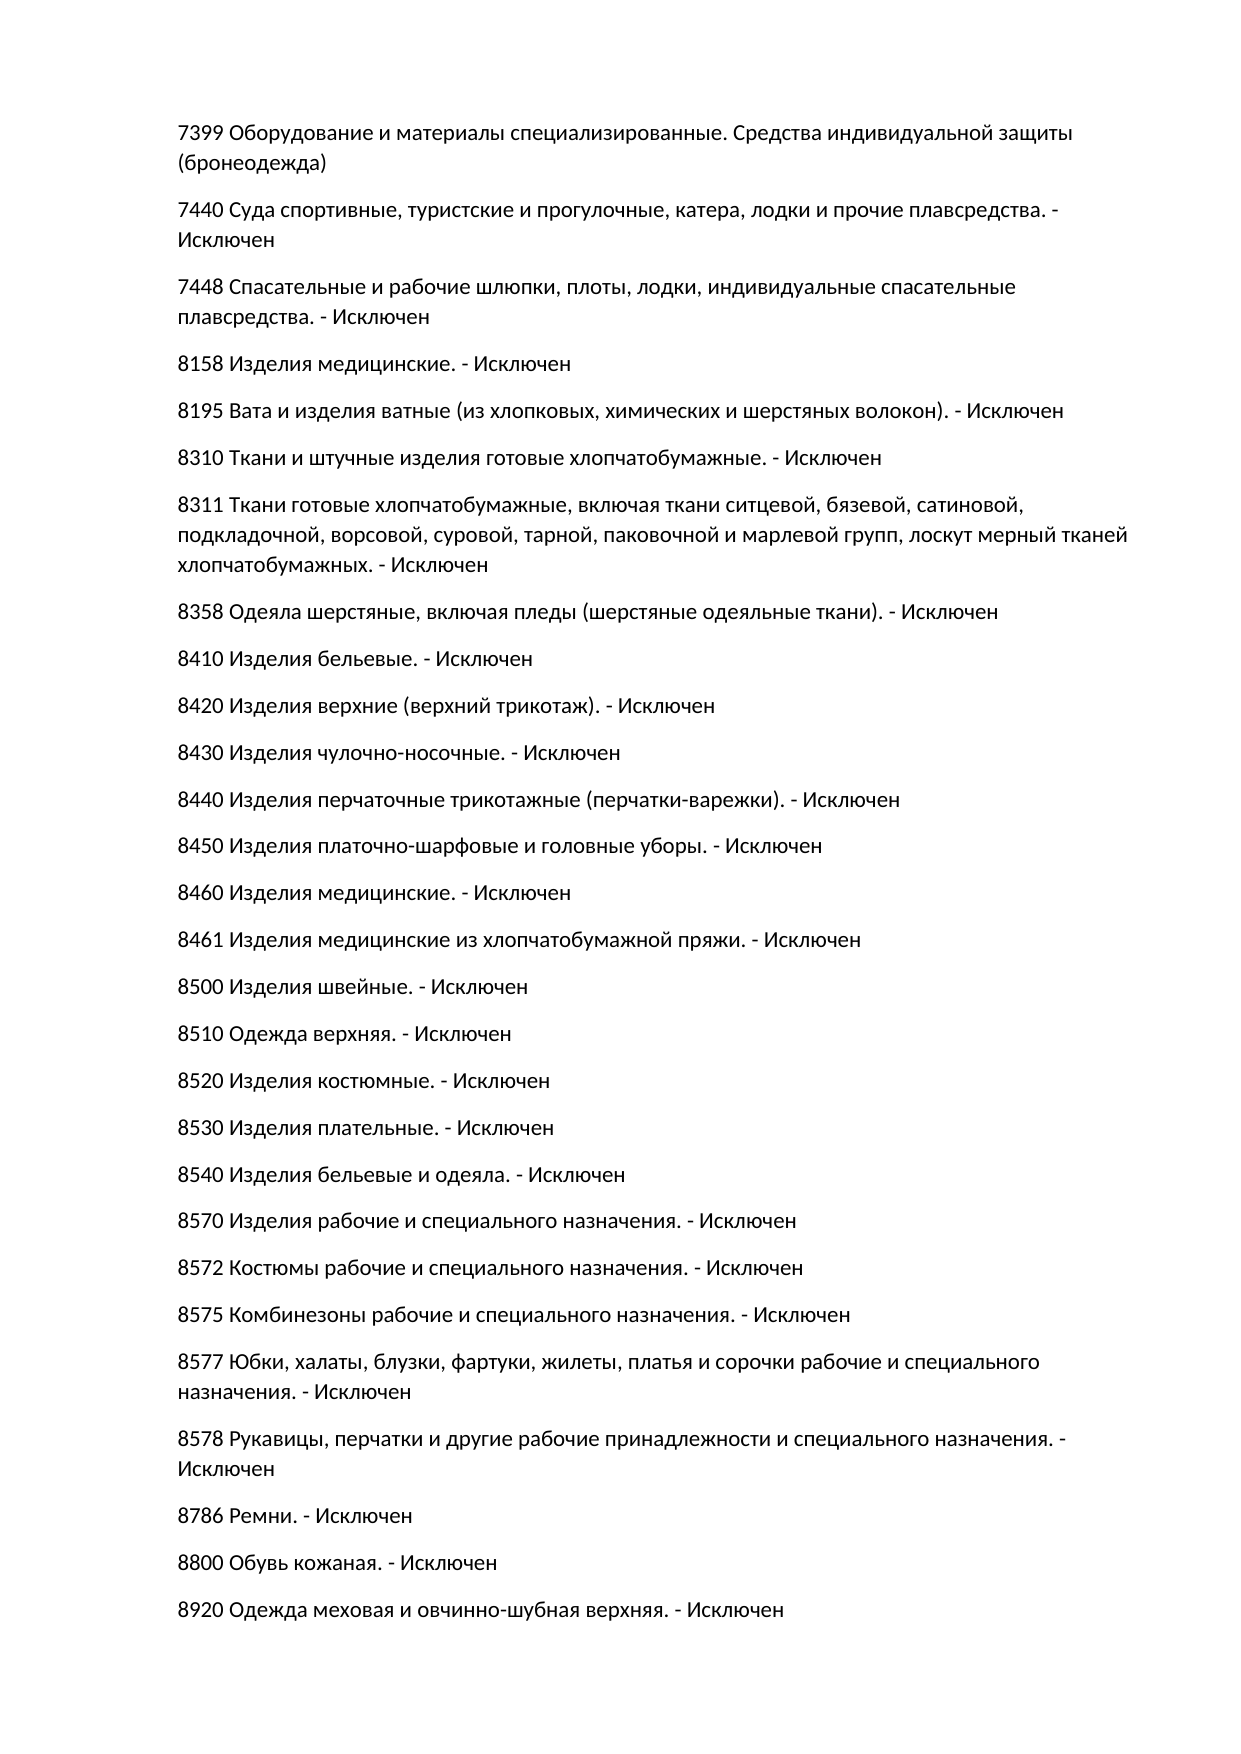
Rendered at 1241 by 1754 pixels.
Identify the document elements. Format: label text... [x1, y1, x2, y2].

text 8440 Изделия перчаточные трикотажные (перчатки-варежки). - Исключен [177, 785, 1152, 813]
text 8520 Изделия костюмные. - Исключен [177, 1066, 1152, 1094]
text 7448 Спасательные и рабочие шлюпки, плоты, лодки, индивидуальные спасательные плавсредства. - Исключен [177, 272, 1152, 331]
text 8311 Ткани готовые хлопчатобумажные, включая ткани ситцевой, бязевой, сатиновой, подкладочной, ворсовой, суровой, тарной, паковочной и марлевой групп, лоскут мерный тканей хлопчатобумажных. - Исключен [177, 490, 1152, 578]
text 8570 Изделия рабочие и специального назначения. - Исключен [177, 1207, 1152, 1235]
text 8578 Рукавицы, перчатки и другие рабочие принадлежности и специального назначения. - Исключен [177, 1424, 1152, 1483]
text 7440 Суда спортивные, туристские и прогулочные, катера, лодки и прочие плавсредства. - Исключен [177, 195, 1152, 253]
text 8577 Юбки, халаты, блузки, фартуки, жилеты, платья и сорочки рабочие и специального назначения. - Исключен [177, 1347, 1152, 1406]
text 8540 Изделия бельевые и одеяла. - Исключен [177, 1160, 1152, 1188]
text 8575 Комбинезоны рабочие и специального назначения. - Исключен [177, 1300, 1152, 1328]
text 8195 Вата и изделия ватные (из хлопковых, химических и шерстяных волокон). - Исключен [177, 396, 1152, 424]
text 8450 Изделия платочно-шарфовые и головные уборы. - Исключен [177, 832, 1152, 860]
text 8920 Одежда меховая и овчинно-шубная верхняя. - Исключен [177, 1595, 1152, 1623]
text 8530 Изделия плательные. - Исключен [177, 1113, 1152, 1141]
text 8410 Изделия бельевые. - Исключен [177, 644, 1152, 672]
text 8310 Ткани и штучные изделия готовые хлопчатобумажные. - Исключен [177, 443, 1152, 471]
text 8572 Костюмы рабочие и специального назначения. - Исключен [177, 1253, 1152, 1282]
text 8500 Изделия швейные. - Исключен [177, 972, 1152, 1000]
text 8358 Одеяла шерстяные, включая пледы (шерстяные одеяльные ткани). - Исключен [177, 597, 1152, 625]
text 8461 Изделия медицинские из хлопчатобумажной пряжи. - Исключен [177, 925, 1152, 953]
text 8420 Изделия верхние (верхний трикотаж). - Исключен [177, 691, 1152, 719]
text 8460 Изделия медицинские. - Исключен [177, 878, 1152, 907]
text 7399 Оборудование и материалы специализированные. Средства индивидуальной защиты (бронеодежда) [177, 118, 1152, 176]
text 8786 Ремни. - Исключен [177, 1501, 1152, 1529]
text 8510 Одежда верхняя. - Исключен [177, 1019, 1152, 1047]
text 8800 Обувь кожаная. - Исключен [177, 1548, 1152, 1576]
text 8430 Изделия чулочно-носочные. - Исключен [177, 738, 1152, 766]
text 8158 Изделия медицинские. - Исключен [177, 349, 1152, 377]
